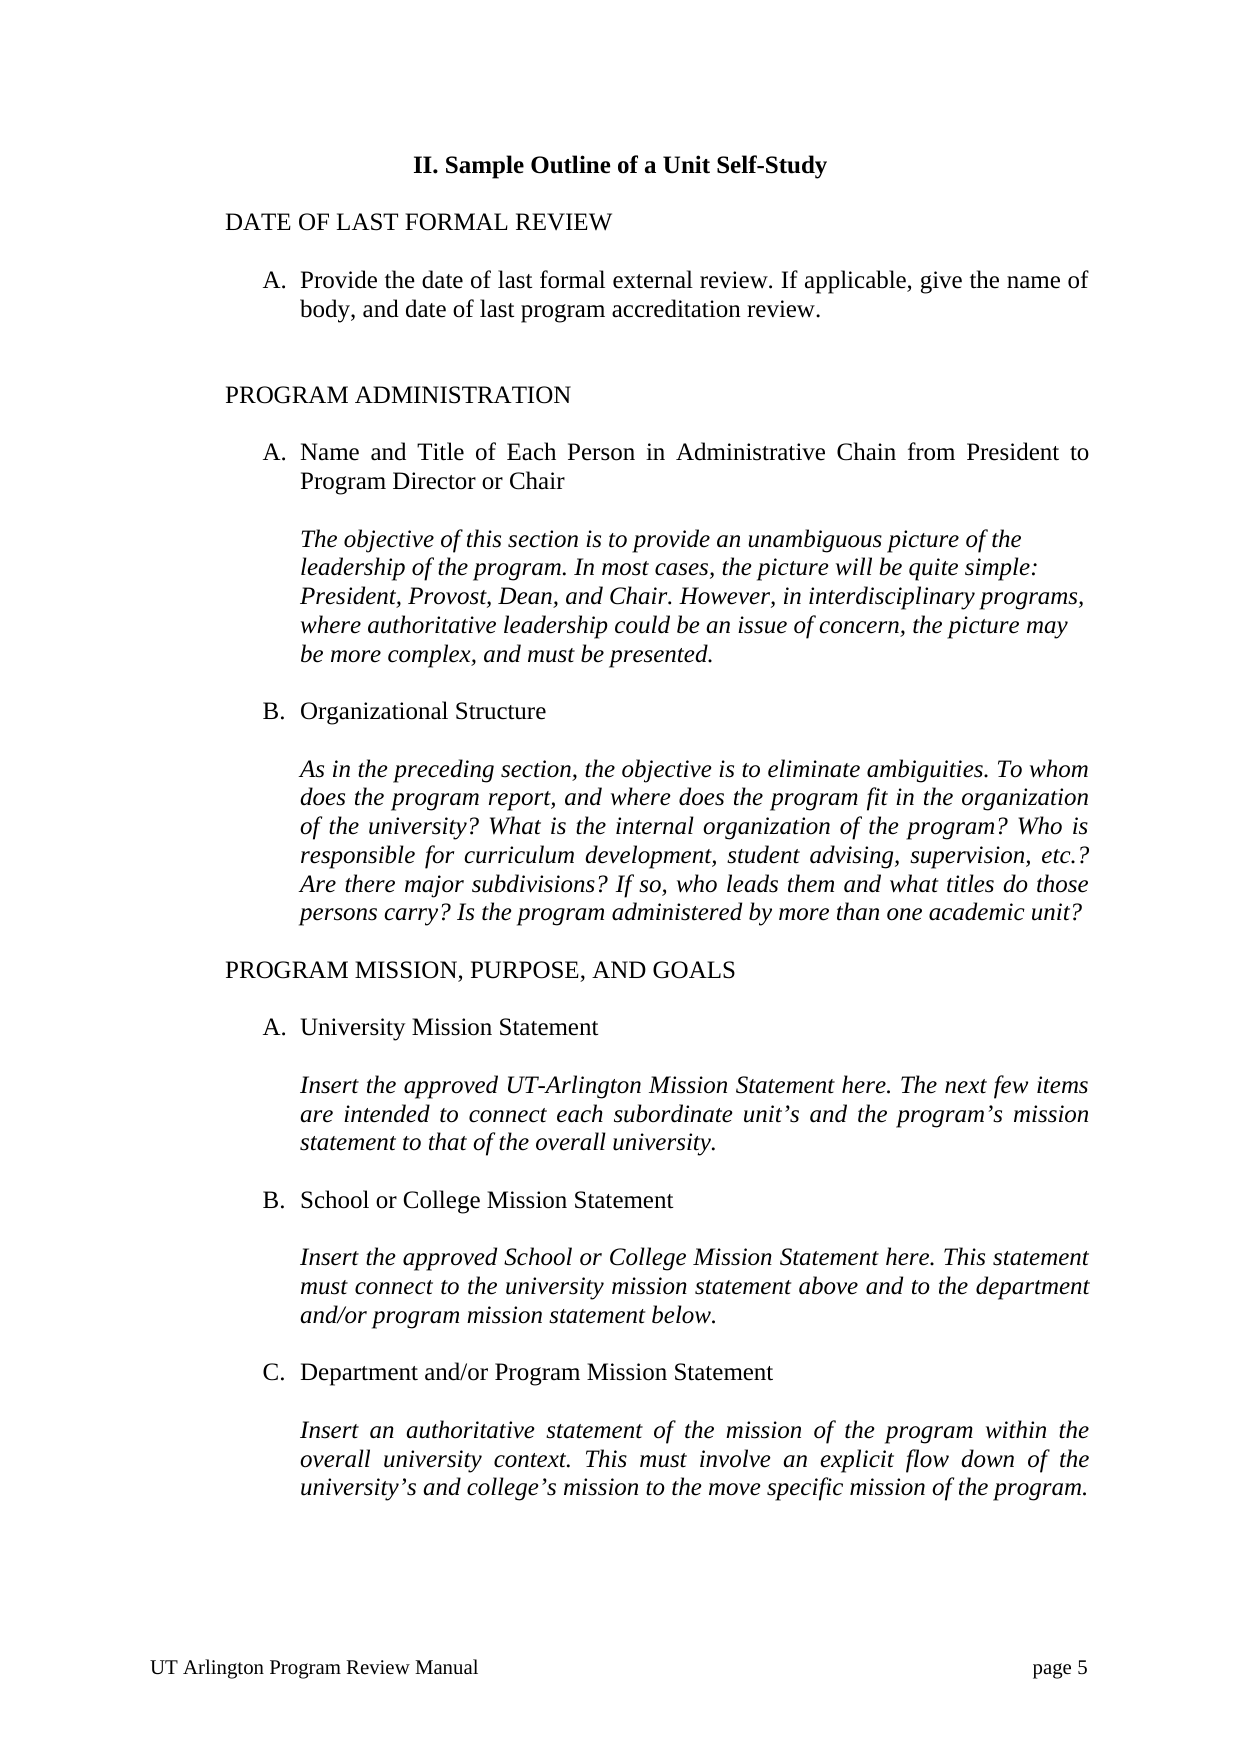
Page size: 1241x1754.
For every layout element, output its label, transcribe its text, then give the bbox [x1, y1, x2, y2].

text PROGRAM , PURPOSE, AND GOALS [150, 955, 1090, 984]
text Insert the approved School or College Statement here. This statement must connect to the university mission statement above and to the department and/or program mission statement below. [300, 1242, 1090, 1329]
list School or College Statement [262, 1185, 1090, 1214]
list Provide the date of last formal external review. If applicable, give the name of body, and date of last program accreditation review. [262, 265, 1090, 322]
list Department and/or Program Mission Statement [262, 1357, 1090, 1386]
text DATE OF LAST FORMAL REVIEW [150, 207, 1090, 236]
text Insert an authoritative statement of the mission of the program within the overall university context. This must involve an explicit flow down of the university’s and college’s mission to the move specific mission of the program. [300, 1415, 1090, 1501]
list Name and Title of Each Person in Administrative Chain from President to Program Director or Chair [262, 437, 1090, 495]
text The objective of this section is to provide an unambiguous picture of the leadership of the program. In most cases, the picture will be quite simple: President, Provost, Dean, and Chair. However, in interdisciplinary programs, where authoritative leadership could be an issue of concern, the picture may be more complex, and must be presented. [300, 495, 1090, 696]
text As in the preceding section, the objective is to eliminate ambiguities. To whom does the program report, and where does the program fit in the organization of the university? What is the internal organization of the program? Who is responsible for curriculum development, student advising, supervision, etc.? Are there major subdivisions? If so, who leads them and what titles do those persons carry? Is the program administered by more than one academic unit? [300, 754, 1090, 926]
list University Statement [262, 1012, 1090, 1041]
text PROGRAM ADMINISTRATION [150, 380, 1090, 409]
list Organizational Structure [262, 696, 1090, 725]
text II. Sample Outline of a Unit Self-Study [150, 150, 1090, 179]
text Insert the approved UT-Arlington Statement here. The next few items are intended to connect each subordinate unit’s and the program’s mission statement to that of the overall university. [300, 1070, 1090, 1156]
